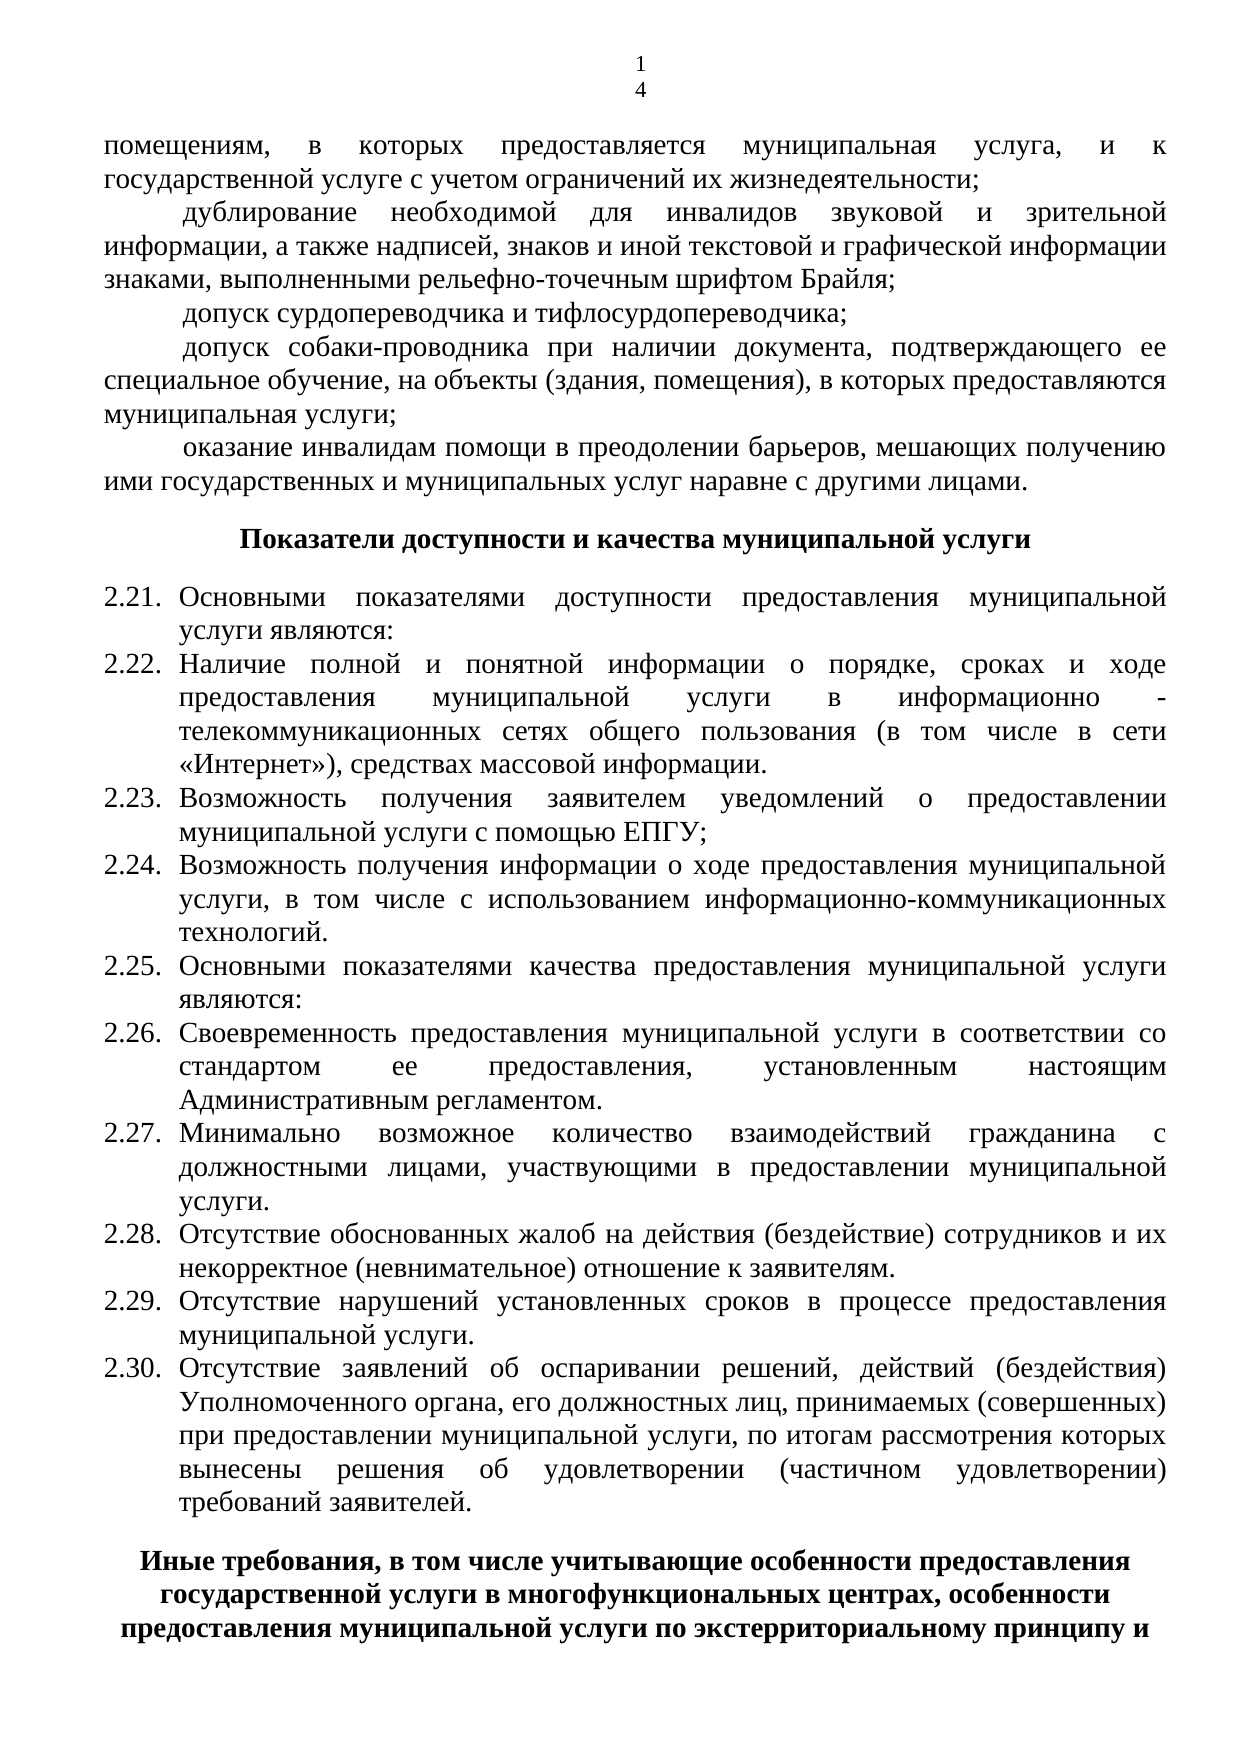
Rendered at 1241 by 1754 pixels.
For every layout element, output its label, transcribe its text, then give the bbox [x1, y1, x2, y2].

list Основными показателями качества предоставления муниципальной услуги являются: [103, 948, 1167, 1015]
text допуск собаки-проводника при наличии документа, подтверждающего ее специальное обучение, на объекты (здания, помещения), в которых предоставляются муниципальная услуги; [103, 329, 1167, 430]
text оказание инвалидам помощи в преодолении барьеров, мешающих получению ими государственных и муниципальных услуг наравне с другими лицами. [103, 430, 1167, 497]
list Отсутствие заявлений об оспаривании решений, действий (бездействия) Уполномоченного органа, его должностных лиц, принимаемых (совершенных) при предоставлении муниципальной услуги, по итогам рассмотрения которых вынесены решения об удовлетворении (частичном удовлетворении) требований заявителей. [103, 1351, 1167, 1518]
text Показатели доступности и качества муниципальной услуги [103, 525, 1167, 554]
list Основными показателями доступности предоставления муниципальной услуги являются: [103, 579, 1167, 646]
list Минимально возможное количество взаимодействий гражданина с должностными лицами, участвующими в предоставлении муниципальной услуги. [103, 1116, 1167, 1217]
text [103, 128, 1167, 195]
list Отсутствие нарушений установленных сроков в процессе предоставления муниципальной услуги. [103, 1284, 1167, 1351]
list Своевременность предоставления муниципальной услуги в соответствии со стандартом ее предоставления, установленным настоящим Административным регламентом. [103, 1015, 1167, 1116]
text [103, 1543, 1167, 1644]
list Возможность получения заявителем уведомлений о предоставлении муниципальной услуги с помощью ЕПГУ; [103, 781, 1167, 848]
list Наличие полной и понятной информации о порядке, сроках и ходе предоставления муниципальной услуги в информационно - телекоммуникационных сетях общего пользования (в том числе в сети «Интернет»), средствах массовой информации. [103, 646, 1167, 781]
text дублирование необходимой для инвалидов звуковой и зрительной информации, а также надписей, знаков и иной текстовой и графической информации знаками, выполненными рельефно-точечным шрифтом Брайля; [103, 195, 1167, 296]
list Возможность получения информации о ходе предоставления муниципальной услуги, в том числе с использованием информационно-коммуникационных технологий. [103, 848, 1167, 948]
list Отсутствие обоснованных жалоб на действия (бездействие) сотрудников и их некорректное (невнимательное) отношение к заявителям. [103, 1217, 1167, 1284]
text допуск сурдопереводчика и тифлосурдопереводчика; [103, 296, 1167, 329]
